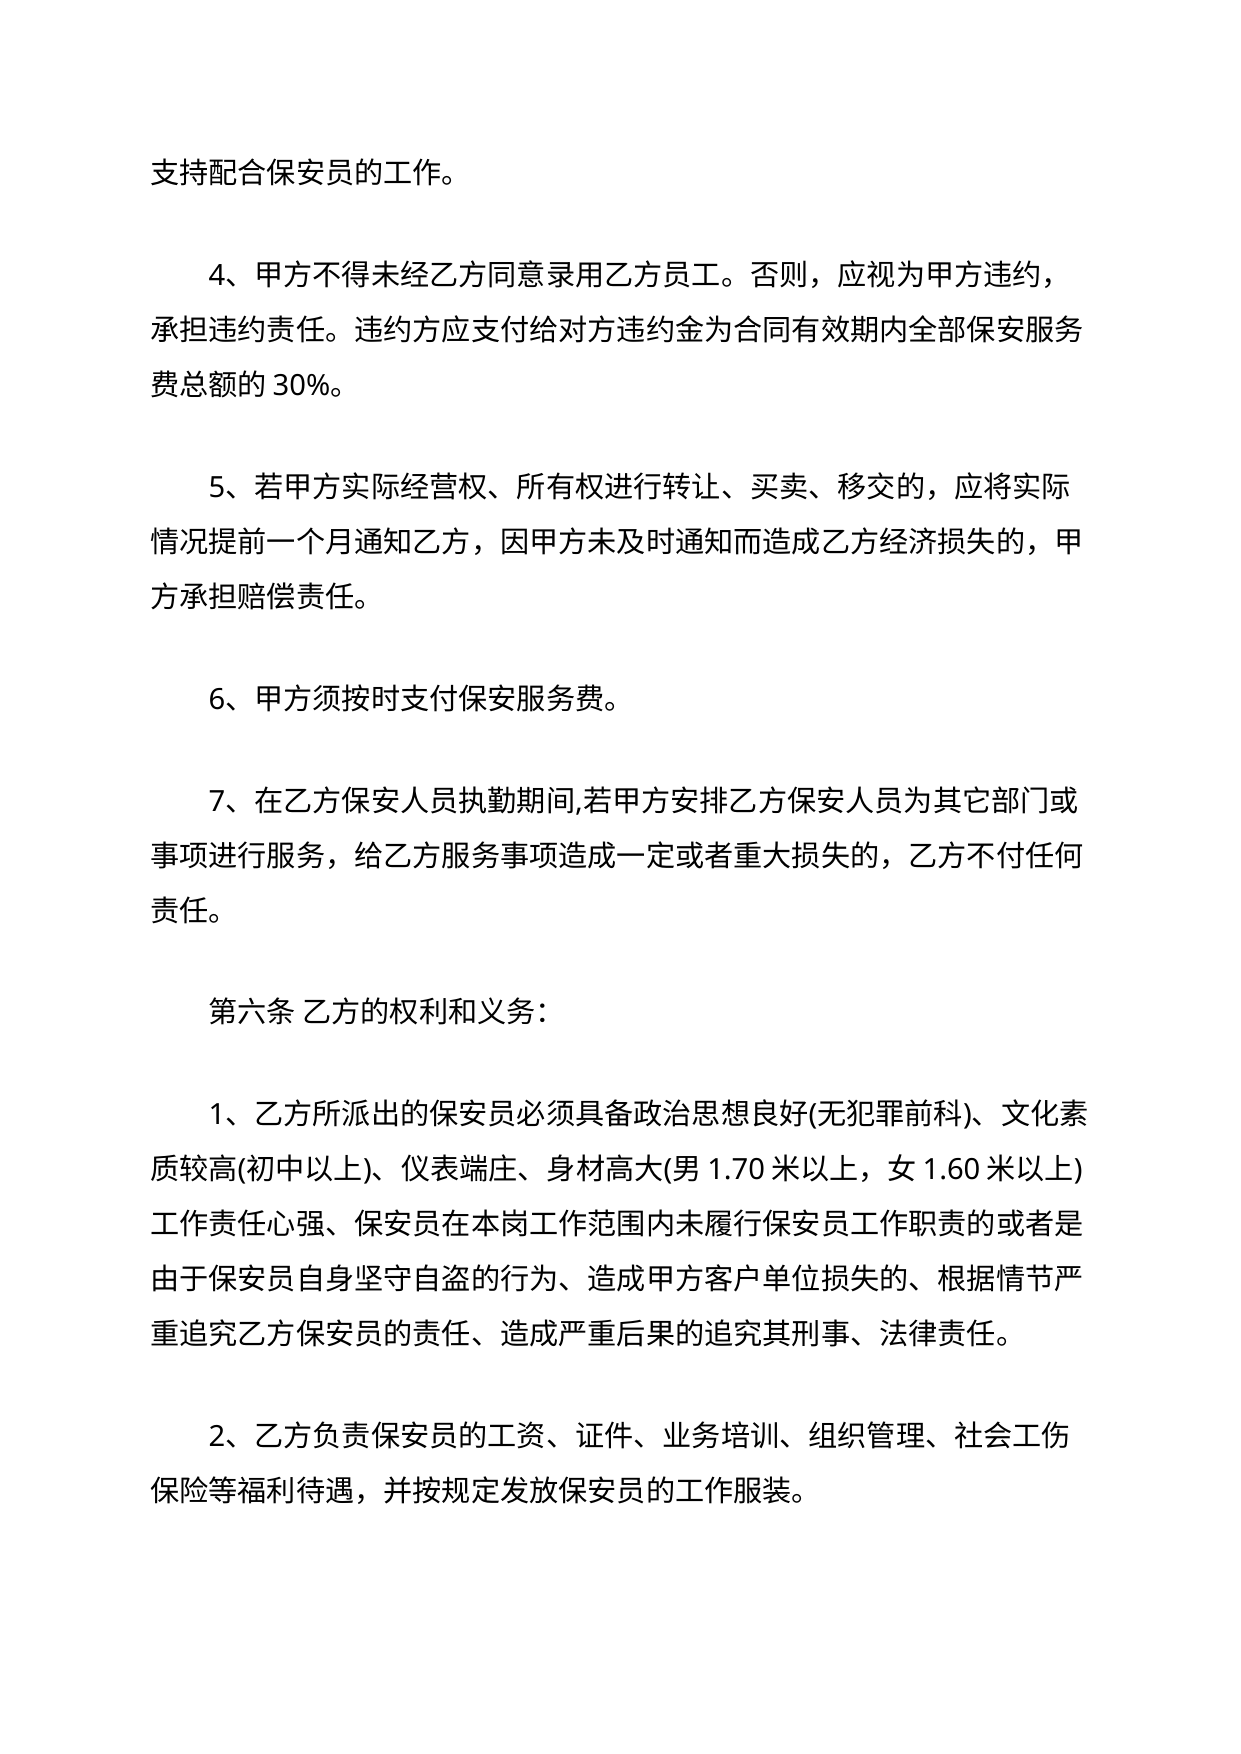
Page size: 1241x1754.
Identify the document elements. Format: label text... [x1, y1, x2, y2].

text 6、甲方须按时支付保安服务费。 [150, 675, 1090, 718]
text 第六条 乙方的权利和义务： [150, 989, 1090, 1031]
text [150, 150, 1090, 192]
text 2、乙方负责保安员的工资、证件、业务培训、组织管理、社会工伤保险等福利待遇，并按规定发放保安员的工作服装。 [150, 1412, 1090, 1509]
text 1、乙方所派出的保安员必须具备政治思想良好(无犯罪前科)、文化素质较高(初中以上)、仪表端庄、身材高大(男1.70米以上，女1.60米以上)工作责任心强、保安员在本岗工作范围内未履行保安员工作职责的或者是由于保安员自身坚守自盗的行为、造成甲方客户单位损失的、根据情节严重追究乙方保安员的责任、造成严重后果的追究其刑事、法律责任。 [150, 1091, 1090, 1353]
text 5、若甲方实际经营权、所有权进行转让、买卖、移交的，应将实际情况提前一个月通知乙方，因甲方未及时通知而造成乙方经济损失的，甲方承担赔偿责任。 [150, 464, 1090, 616]
text 7、在乙方保安人员执勤期间,若甲方安排乙方保安人员为其它部门或事项进行服务，给乙方服务事项造成一定或者重大损失的，乙方不付任何责任。 [150, 777, 1090, 929]
text 4、甲方不得未经乙方同意录用乙方员工。否则，应视为甲方违约，承担违约责任。违约方应支付给对方违约金为合同有效期内全部保安服务费总额的30%。 [150, 252, 1090, 404]
